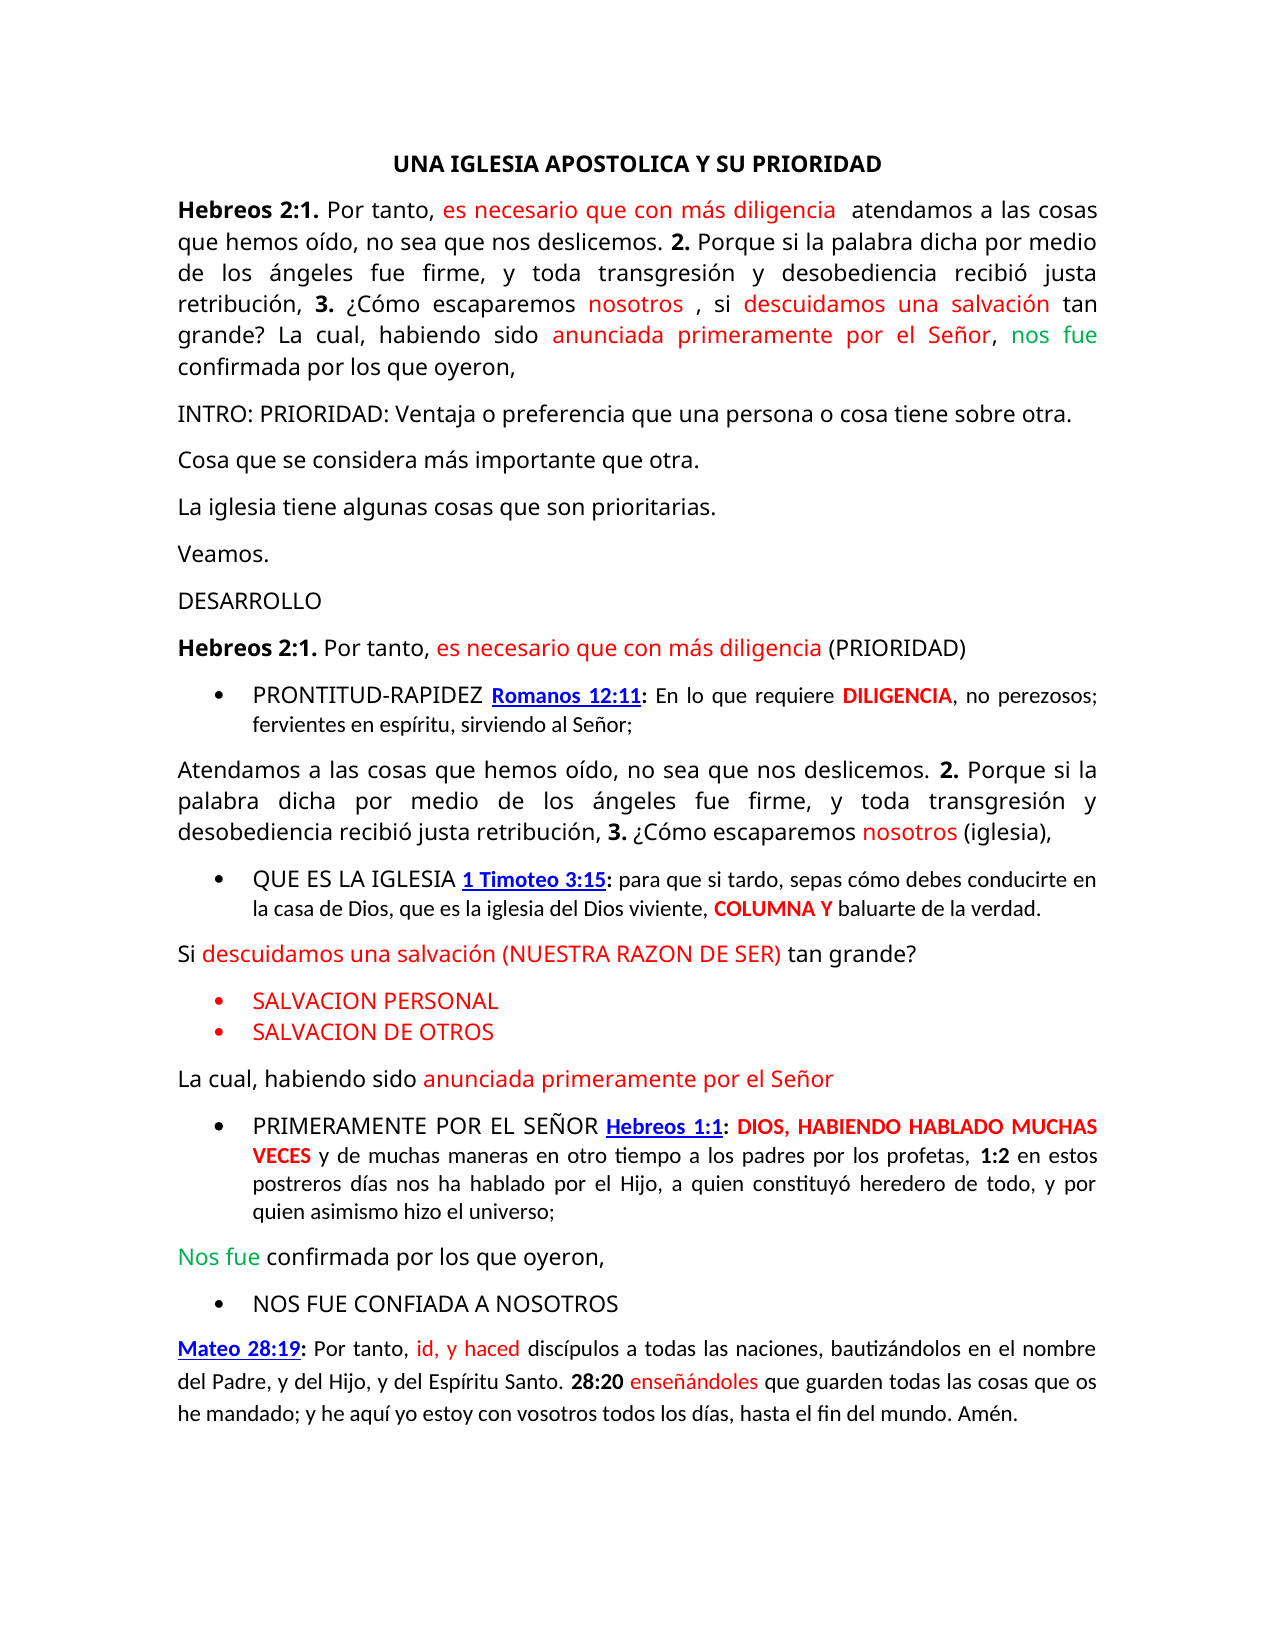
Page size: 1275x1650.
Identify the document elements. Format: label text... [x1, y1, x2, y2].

list NOS FUE CONFIADA A NOSOTROS [215, 1288, 1098, 1319]
text Mateo 28:19: Por tanto, id, y haced discípulos a todas las naciones, bautizándolos en el nombre del Padre, y del Hijo, y del Espíritu Santo. 28:20 enseñándoles que guarden todas las cosas que os he mandado; y he aquí yo estoy con vosotros todos los días, hasta el fin del mundo. Amén. [177, 1334, 1098, 1427]
text INTRO: PRIORIDAD: Ventaja o preferencia que una persona o cosa tiene sobre otra. [177, 398, 1098, 429]
text Si descuidamos una salvación (NUESTRA RAZON DE SER) tan grande? [177, 938, 1098, 969]
list SALVACION DE OTROS [215, 1016, 1098, 1047]
text La cual, habiendo sido anunciada primeramente por el Señor [177, 1063, 1098, 1094]
text Hebreos 2:1. Por tanto, es necesario que con más diligencia (PRIORIDAD) [177, 632, 1098, 663]
text Cosa que se considera más importante que otra. [177, 444, 1098, 476]
text Veamos. [177, 538, 1098, 569]
text UNA IGLESIA APOSTOLICA Y SU PRIORIDAD [177, 148, 1098, 179]
text Hebreos 2:1. Por tanto, es necesario que con más diligencia atendamos a las cosas que hemos oído, no sea que nos deslicemos. 2. Porque si la palabra dicha por medio de los ángeles fue firme, y toda transgresión y desobediencia recibió justa retribución, 3. ¿Cómo escaparemos nosotros , si descuidamos una salvación tan grande? La cual, habiendo sido anunciada primeramente por el Señor, nos fue confirmada por los que oyeron, [177, 194, 1098, 382]
text La iglesia tiene algunas cosas que son prioritarias. [177, 491, 1098, 523]
list PRONTITUD-RAPIDEZ Romanos 12:11: En lo que requiere DILIGENCIA, no perezosos; fervientes en espíritu, sirviendo al Señor; [215, 679, 1098, 738]
text Atendamos a las cosas que hemos oído, no sea que nos deslicemos. 2. Porque si la palabra dicha por medio de los ángeles fue firme, y toda transgresión y desobediencia recibió justa retribución, 3. ¿Cómo escaparemos nosotros (iglesia), [177, 754, 1098, 847]
list SALVACION PERSONAL [215, 985, 1098, 1016]
text DESARROLLO [177, 585, 1098, 616]
text Nos fue confirmada por los que oyeron, [177, 1241, 1098, 1272]
list PRIMERAMENTE POR EL SEÑOR Hebreos 1:1: DIOS, HABIENDO HABLADO MUCHAS VECES y de muchas maneras en otro tiempo a los padres por los profetas, 1:2 en estos postreros días nos ha hablado por el Hijo, a quien constituyó heredero de todo, y por quien asimismo hizo el universo; [215, 1110, 1098, 1225]
list QUE ES LA IGLESIA 1 Timoteo 3:15: para que si tardo, sepas cómo debes conducirte en la casa de Dios, que es la iglesia del Dios viviente, COLUMNA Y baluarte de la verdad. [215, 863, 1098, 922]
